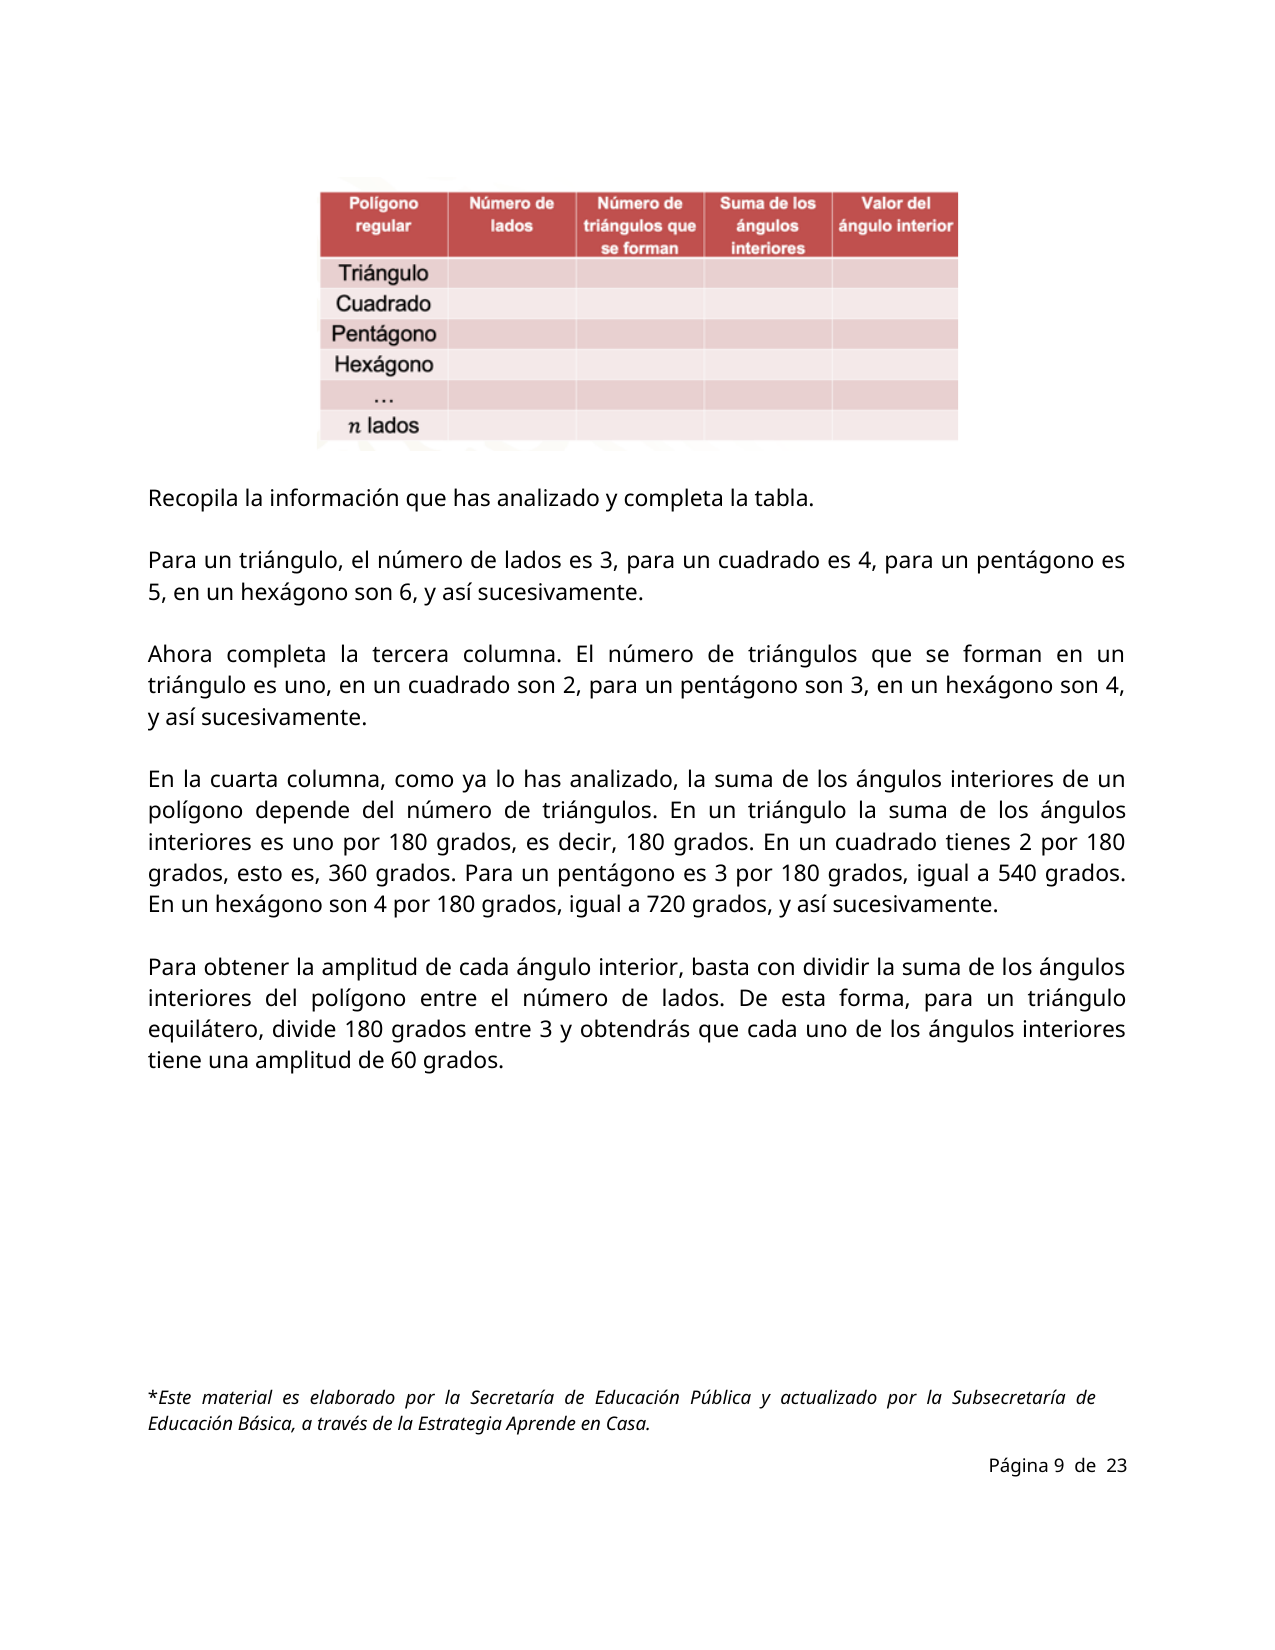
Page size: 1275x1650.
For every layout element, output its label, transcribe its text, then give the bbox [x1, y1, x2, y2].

text Ahora completa la tercera columna. El número de triángulos que se forman en un triángulo es uno, en un cuadrado son 2, para un pentágono son 3, en un hexágono son 4, y así sucesivamente. [148, 638, 1127, 732]
text En la cuarta columna, como ya lo has analizado, la suma de los ángulos interiores de un polígono depende del número de triángulos. En un triángulo la suma de los ángulos interiores es uno por 180 grados, es decir, 180 grados. En un cuadrado tienes 2 por 180 grados, esto es, 360 grados. Para un pentágono es 3 por 180 grados, igual a 540 grados. En un hexágono son 4 por 180 grados, igual a 720 grados, y así sucesivamente. [148, 763, 1127, 919]
picture [316, 177, 959, 451]
text Para obtener la amplitud de cada ángulo interior, basta con dividir la suma de los ángulos interiores del polígono entre el número de lados. De esta forma, para un triángulo equilátero, divide 180 grados entre 3 y obtendrás que cada uno de los ángulos interiores tiene una amplitud de 60 grados. [148, 951, 1127, 1076]
text Recopila la información que has analizado y completa la tabla. [148, 482, 1127, 513]
text Para un triángulo, el número de lados es 3, para un cuadrado es 4, para un pentágono es 5, en un hexágono son 6, y así sucesivamente. [148, 544, 1127, 607]
